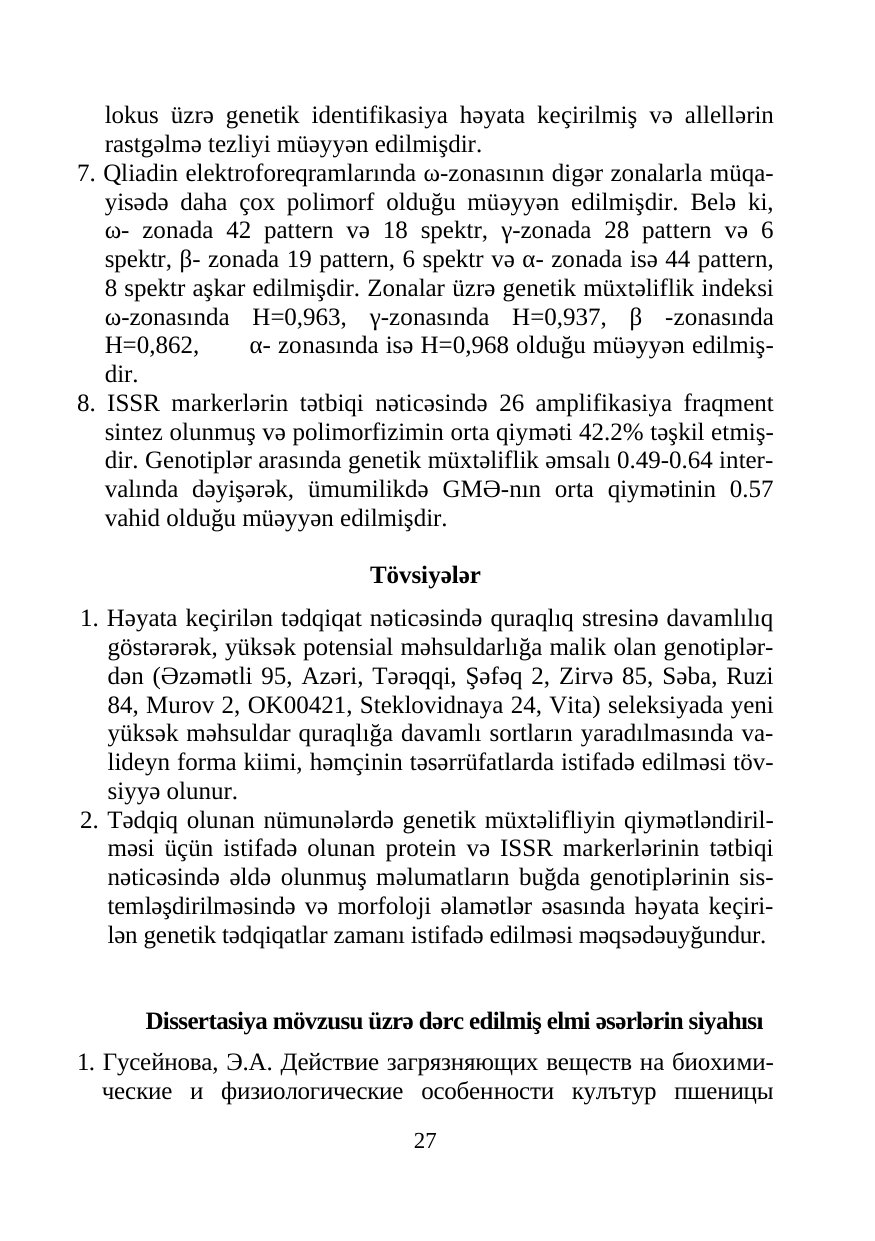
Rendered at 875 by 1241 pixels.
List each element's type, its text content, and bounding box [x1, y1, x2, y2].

text 2. Tədqiq olunan nümunələrdə genetik müxtəlifliyin qiymətləndirilməsi üçün istifadə olunan protein və ISSR markerlərinin tətbiqi nəticəsində əldə olunmuş məlumatların buğda genotiplərinin sistemləşdirilməsində və morfoloji əlamətlər əsasında həyata keçirilən genetik tədqiqatlar zamanı istifadə edilməsi məqsədəuyğundur. [80, 805, 774, 948]
text Dissertasiya mövzusu üzrə dərc edilmiş elmi əsərlərin siyahısı [77, 1006, 774, 1035]
text Tövsiyələr [77, 560, 774, 589]
text 1. Həyata keçirilən tədqiqat nəticəsində quraqlıq stresinə davamlılıq göstərərək, yüksək potensial məhsuldarlığa malik olan genotiplərdən (Əzəmətli 95, Azəri, Tərəqqi, Şəfəq 2, Zirvə 85, Səba, Ruzi 84, Murov 2, OK00421, Steklovidnaya 24, Vita) seleksiyada yeni yüksək məhsuldar quraqlığa davamlı sortların yaradılmasında valideyn forma kiimi, həmçinin təsərrüfatlarda istifadə edilməsi tövsiyyə olunur. [80, 603, 774, 805]
text 7. Qliadin elektroforeqramlarında ω-zonasının digər zonalarla müqayisədə daha çox polimorf olduğu müəyyən edilmişdir. Belə ki, ω- zonada 42 pattern və 18 spektr, γ-zonada 28 pattern və 6 spektr, β- zonada 19 pattern, 6 spektr və α- zonada isə 44 pattern, 8 spektr aşkar edilmişdir. Zonalar üzrə genetik müxtəliflik indeksi ω-zonasında H=0,963, γ-zonasında H=0,937, β -zonasında H=0,862, α- zonasında isə H=0,968 olduğu müəyyən edilmişdir. [77, 158, 774, 388]
text 8. ISSR markerlərin tətbiqi nəticəsində 26 amplifikasiya fraqment sintez olunmuş və polimorfizimin orta qiyməti 42.2% təşkil etmişdir. Genotiplər arasında genetik müxtəliflik əmsalı 0.49-0.64 intervalında dəyişərək, ümumilikdə GMƏ-nın orta qiymətinin 0.57 vahid olduğu müəyyən edilmişdir. [77, 388, 774, 532]
